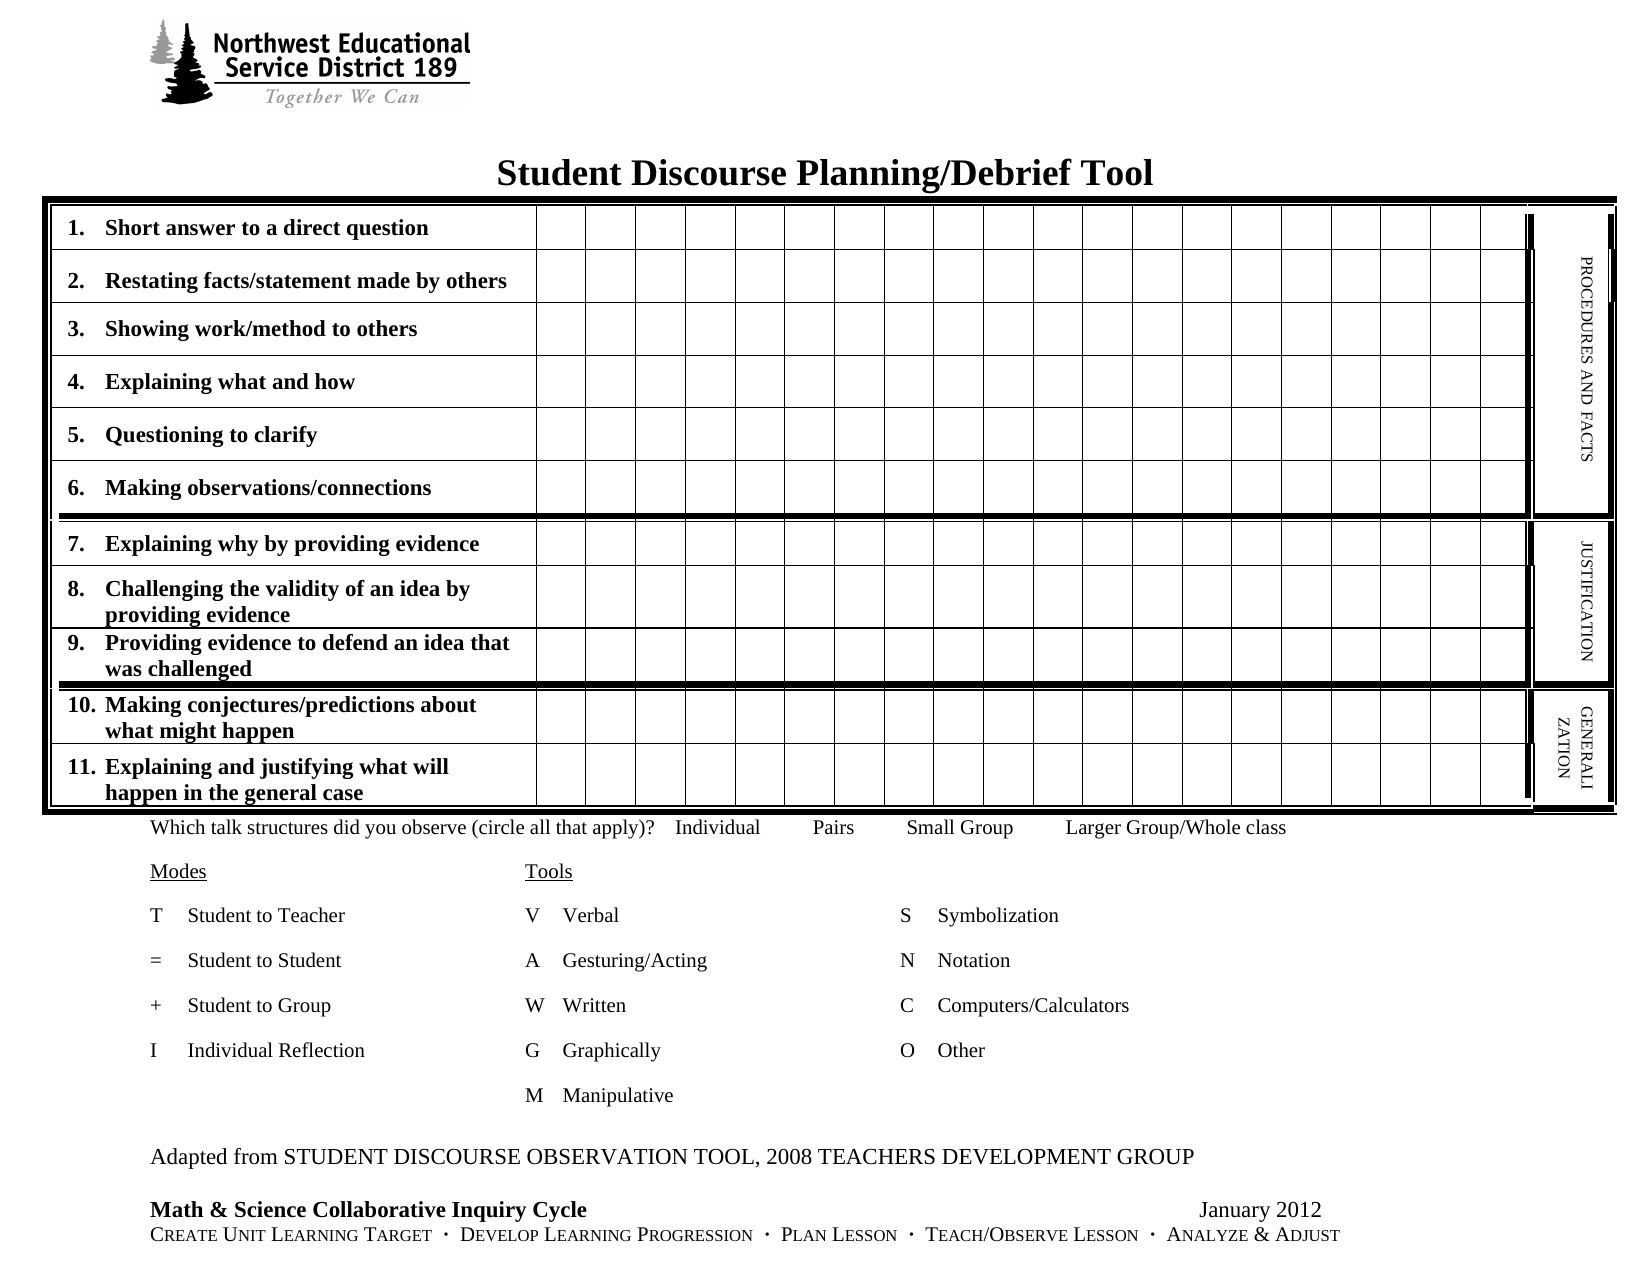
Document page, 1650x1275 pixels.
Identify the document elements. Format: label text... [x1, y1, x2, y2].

table_header [686, 206, 735, 249]
table_cell [785, 303, 834, 354]
table_cell [1034, 629, 1082, 681]
table_cell generalization [1530, 691, 1612, 805]
table_cell Explaining why by providing evidence [48, 513, 536, 565]
table_cell [1282, 744, 1331, 805]
table_cell [885, 356, 933, 407]
table_cell [686, 250, 735, 302]
table_cell [934, 566, 983, 627]
table_cell [636, 356, 685, 407]
table_cell [1282, 566, 1331, 627]
table_cell [885, 408, 933, 460]
table_cell [537, 461, 585, 513]
table_cell Restating facts/statement made by others [52, 250, 536, 302]
table_cell [1083, 691, 1132, 743]
table_cell [1183, 522, 1231, 565]
table_cell [586, 303, 635, 354]
table_cell [1332, 566, 1380, 627]
table_cell [586, 522, 635, 565]
table_cell [686, 461, 735, 513]
text I Individual Reflection G Graphically O Other [150, 1038, 1500, 1062]
table_cell [835, 691, 884, 743]
table_header [934, 206, 983, 249]
table_cell [1381, 566, 1430, 627]
table_cell [1232, 356, 1281, 407]
table_cell [1083, 356, 1132, 407]
table_cell [1083, 629, 1132, 681]
table_cell [1183, 744, 1231, 805]
table_header [736, 206, 784, 249]
table_cell [1481, 356, 1525, 407]
table_cell [1481, 250, 1525, 302]
table_cell [537, 629, 585, 681]
table_cell Explaining what and how [52, 356, 536, 407]
table_cell [586, 461, 635, 513]
table_cell [1381, 691, 1430, 743]
table_cell [1381, 356, 1430, 407]
table_header [1431, 206, 1480, 249]
table_cell [686, 691, 735, 743]
table_cell [1133, 461, 1182, 513]
table_header [1232, 206, 1281, 249]
table_header [1083, 206, 1132, 249]
table_cell [1133, 408, 1182, 460]
table_cell [1431, 522, 1480, 565]
table_cell [1381, 461, 1430, 513]
table_cell [1431, 356, 1480, 407]
table_header [1332, 206, 1380, 249]
table_cell [636, 566, 685, 627]
table_cell [1431, 629, 1480, 681]
table_cell [1481, 744, 1530, 805]
table_cell [1232, 744, 1281, 805]
table_header [1133, 206, 1182, 249]
text Modes Tools [150, 863, 1500, 882]
table_cell [835, 566, 884, 627]
table_cell [736, 408, 784, 460]
table_cell [984, 250, 1033, 302]
table_cell [1431, 744, 1480, 805]
table_cell [1381, 303, 1430, 354]
table_cell [1034, 356, 1082, 407]
table_cell [885, 303, 933, 354]
table_cell [686, 356, 735, 407]
table_cell [785, 744, 834, 805]
table_cell Providing evidence to defend an idea that was challenged [52, 629, 536, 681]
table_cell [686, 408, 735, 460]
table_cell [1381, 408, 1430, 460]
table_cell [934, 522, 983, 565]
table_cell [586, 629, 635, 681]
table_header [1034, 206, 1082, 249]
table_cell [636, 408, 685, 460]
table_cell [1133, 522, 1182, 565]
table_cell [984, 629, 1033, 681]
table_cell [1133, 250, 1182, 302]
table_cell [736, 629, 784, 681]
table_cell [1232, 303, 1281, 354]
table_cell [1381, 629, 1430, 681]
table_cell [1083, 566, 1132, 627]
table_cell [686, 303, 735, 354]
table_cell [736, 566, 784, 627]
table_cell [1332, 356, 1380, 407]
table_header [1282, 206, 1331, 249]
table_cell [1083, 522, 1132, 565]
table_cell Questioning to clarify [52, 408, 536, 460]
table_cell [736, 461, 784, 513]
table_cell [586, 408, 635, 460]
table_cell [835, 356, 884, 407]
table_cell [1481, 566, 1525, 627]
table_cell [1332, 461, 1380, 513]
table_cell [1481, 629, 1525, 681]
table_cell [1183, 356, 1231, 407]
table_cell [835, 629, 884, 681]
table_cell [1381, 744, 1430, 805]
table_cell [885, 629, 933, 681]
table_header [1183, 206, 1231, 249]
table_cell [1034, 461, 1082, 513]
table_cell [984, 408, 1033, 460]
text M Manipulative [150, 1083, 1500, 1107]
table_cell [1083, 303, 1132, 354]
picture [150, 19, 470, 108]
table_cell [1332, 744, 1380, 805]
table_cell [1183, 303, 1231, 354]
table_cell [586, 691, 635, 743]
table_cell [934, 744, 983, 805]
table_cell [785, 522, 834, 565]
table_cell [835, 250, 884, 302]
table_cell [1431, 303, 1480, 354]
table_cell [686, 522, 735, 565]
table_cell [1034, 250, 1082, 302]
table_cell [1183, 250, 1231, 302]
table_header [636, 206, 685, 249]
table_cell [1034, 691, 1082, 743]
table_cell [636, 744, 685, 805]
table_cell [1034, 566, 1082, 627]
table_cell Making observations/connections [52, 461, 536, 513]
table_cell Making conjectures/predictions about what might happen [48, 681, 536, 743]
table_cell [835, 303, 884, 354]
table_cell [736, 691, 784, 743]
table_cell [736, 303, 784, 354]
table_cell [1034, 522, 1082, 565]
table_cell [835, 744, 884, 805]
table_cell Challenging the validity of an idea by providing evidence [52, 566, 536, 627]
table_cell [1034, 303, 1082, 354]
table_cell [835, 408, 884, 460]
table_header Short answer to a direct question [52, 206, 536, 249]
table_cell [1133, 566, 1182, 627]
table_cell [1183, 566, 1231, 627]
table_header [984, 206, 1033, 249]
table_cell [984, 566, 1033, 627]
table_cell [736, 356, 784, 407]
table_header [885, 206, 933, 249]
text Which talk structures did you observe (circle all that apply)? Individual Pairs Small Group Larger Group/Whole class [150, 815, 1500, 839]
table_cell [785, 408, 834, 460]
table_cell [586, 356, 635, 407]
table_cell Explaining and justifying what will happen in the general case [52, 744, 536, 805]
table_cell [1431, 408, 1480, 460]
table_header [1381, 206, 1430, 249]
table_cell [537, 356, 585, 407]
table_cell [785, 461, 834, 513]
table_cell [1332, 250, 1380, 302]
table_cell [835, 461, 884, 513]
table_cell [1083, 461, 1132, 513]
table_cell [785, 566, 834, 627]
table_cell [1183, 461, 1231, 513]
table_cell [586, 566, 635, 627]
table_cell [1183, 408, 1231, 460]
table_cell [885, 691, 933, 743]
table_cell [1481, 461, 1525, 513]
table_cell justification [1534, 522, 1608, 681]
table_cell [984, 303, 1033, 354]
table_cell [636, 250, 685, 302]
table_cell [1481, 522, 1525, 565]
table_cell [1332, 691, 1380, 743]
table_cell [1133, 691, 1182, 743]
table_cell [835, 522, 884, 565]
table_cell [984, 691, 1033, 743]
table_cell [636, 461, 685, 513]
table_cell [934, 408, 983, 460]
table_header [537, 206, 585, 249]
table_cell [636, 629, 685, 681]
table_cell [934, 629, 983, 681]
table_cell [1431, 691, 1480, 743]
table_cell [1481, 303, 1525, 354]
table_cell [1282, 461, 1331, 513]
table_cell [1282, 522, 1331, 565]
table_cell [1282, 356, 1331, 407]
table_cell [984, 461, 1033, 513]
table_cell [785, 356, 834, 407]
table_cell [586, 744, 635, 805]
table_cell [586, 250, 635, 302]
table_header procedures and facts [1530, 206, 1612, 513]
table_cell [736, 522, 784, 565]
table_cell [785, 691, 834, 743]
table_cell [1034, 408, 1082, 460]
text T Student to Teacher V Verbal S Symbolization [150, 903, 1500, 927]
table_cell [636, 303, 685, 354]
table_cell [1431, 566, 1480, 627]
text + Student to Group W Written C Computers/Calculators [150, 993, 1500, 1017]
table_cell [984, 522, 1033, 565]
table_cell [537, 408, 585, 460]
table_cell [1183, 629, 1231, 681]
table_cell [1133, 629, 1182, 681]
text = Student to Student A Gesturing/Acting N Notation [150, 948, 1500, 972]
table_cell [636, 691, 685, 743]
table_cell [537, 566, 585, 627]
table_cell [1481, 408, 1525, 460]
table_cell [1034, 744, 1082, 805]
table_cell [1332, 629, 1380, 681]
table_cell [785, 250, 834, 302]
table_cell [885, 566, 933, 627]
table_cell [934, 250, 983, 302]
table_cell [1381, 250, 1430, 302]
table_cell [934, 356, 983, 407]
table_cell [1282, 629, 1331, 681]
table_cell [1232, 250, 1281, 302]
table_cell [934, 461, 983, 513]
table_cell [1232, 408, 1281, 460]
table_cell [1282, 691, 1331, 743]
table_cell [885, 522, 933, 565]
table_header [1480, 203, 1530, 249]
table_cell [1282, 408, 1331, 460]
table_cell [1232, 566, 1281, 627]
table_cell [984, 356, 1033, 407]
table_cell [537, 250, 585, 302]
table_header [835, 206, 884, 249]
table_cell [1183, 691, 1231, 743]
table_cell [1133, 744, 1182, 805]
table_cell [1431, 461, 1480, 513]
table_cell [1083, 408, 1132, 460]
table_header [785, 206, 834, 249]
table_cell [885, 744, 933, 805]
table_cell [686, 629, 735, 681]
table_cell [1282, 250, 1331, 302]
table_cell [1332, 408, 1380, 460]
table_cell [1332, 522, 1380, 565]
table_cell [537, 744, 585, 805]
table_cell [736, 744, 784, 805]
table_cell [1481, 691, 1525, 743]
table_cell [537, 522, 585, 565]
table_cell [885, 250, 933, 302]
table_cell [1282, 303, 1331, 354]
table_cell [1332, 303, 1380, 354]
table_cell [885, 461, 933, 513]
table_cell [686, 744, 735, 805]
table_cell [1083, 250, 1132, 302]
table_cell Showing work/method to others [52, 303, 536, 354]
table_cell [636, 522, 685, 565]
table_cell [934, 691, 983, 743]
table_cell [1083, 744, 1132, 805]
table_cell [736, 250, 784, 302]
table_cell [1133, 303, 1182, 354]
table_cell [1617, 249, 1650, 302]
table_cell [1232, 522, 1281, 565]
table_cell [1381, 522, 1430, 565]
table_cell [1232, 691, 1281, 743]
table_cell [686, 566, 735, 627]
table_cell [934, 303, 983, 354]
table_cell [1232, 629, 1281, 681]
table_cell [537, 303, 585, 354]
table_cell [785, 629, 834, 681]
table_header [586, 206, 635, 249]
table_cell [1431, 250, 1480, 302]
table_cell [984, 744, 1033, 805]
table_cell [537, 691, 585, 743]
table_cell [1133, 356, 1182, 407]
table_cell [1232, 461, 1281, 513]
